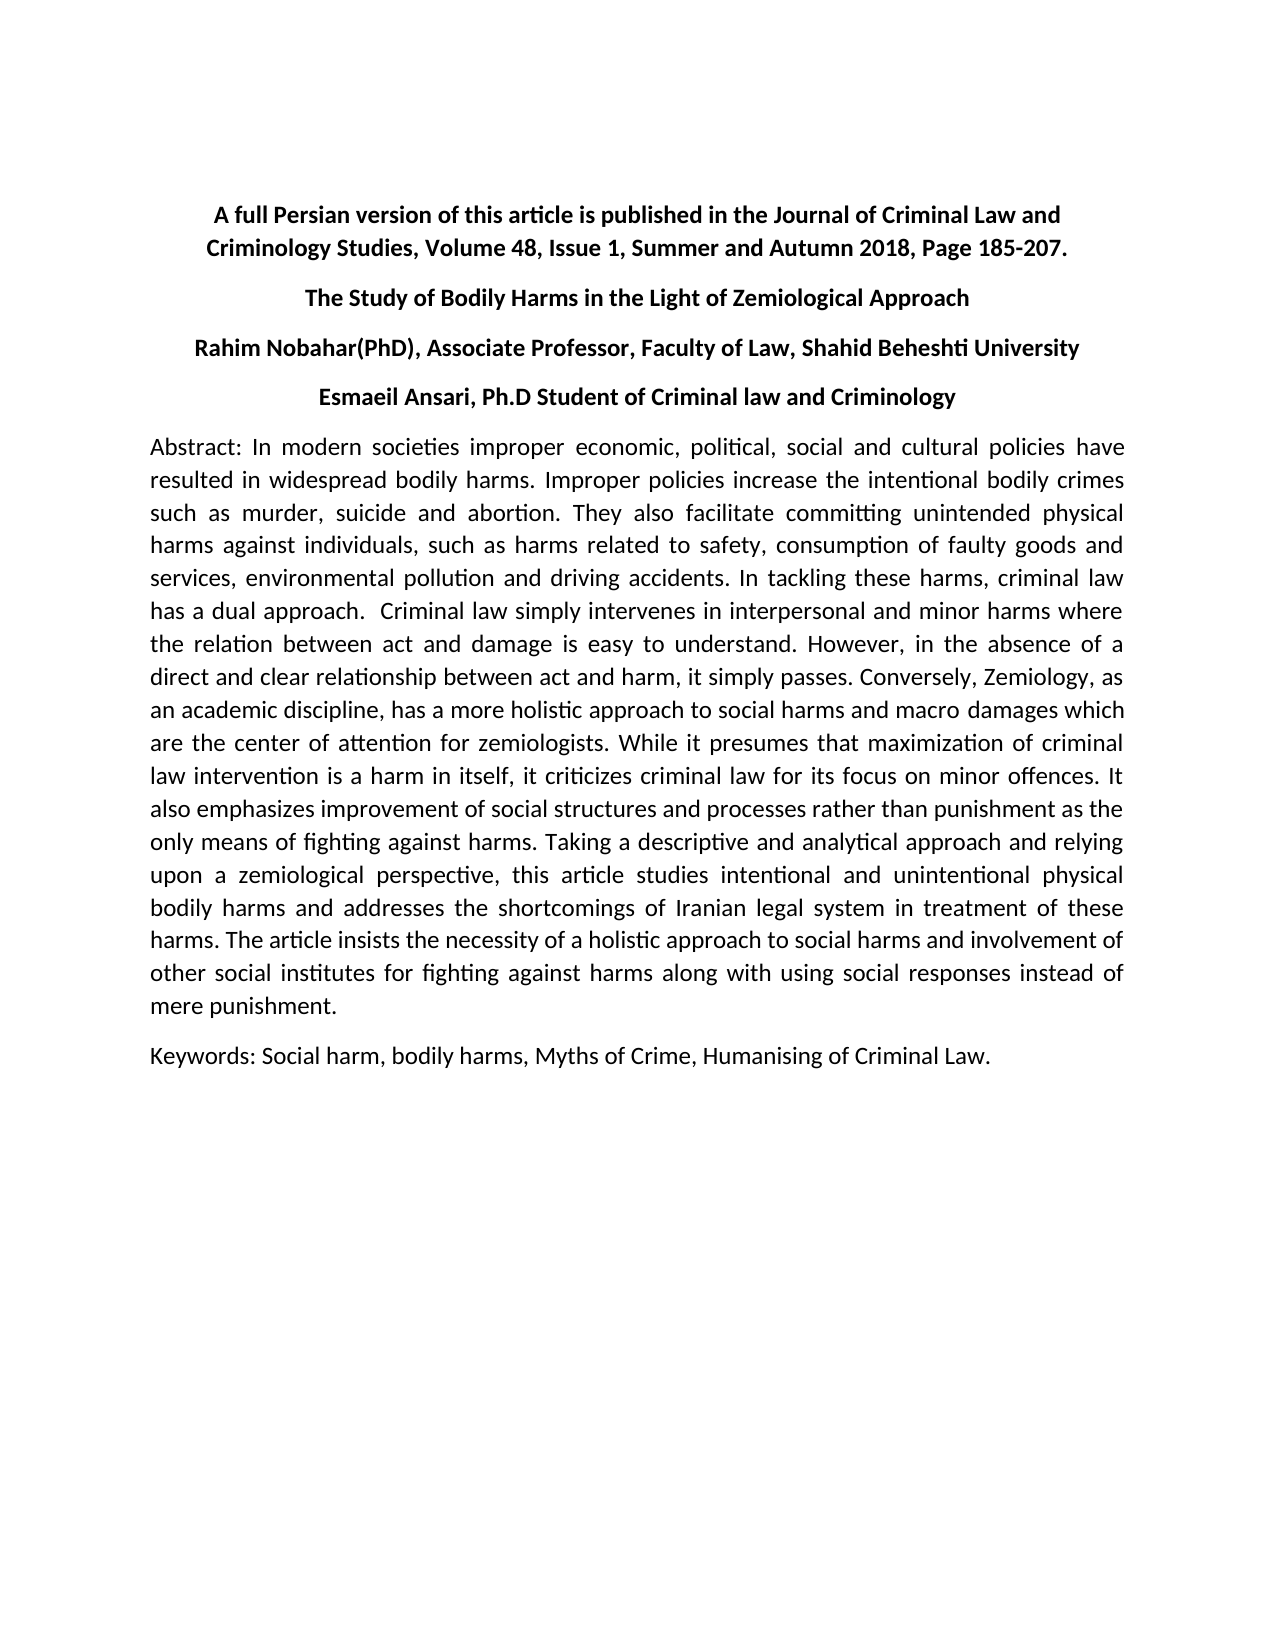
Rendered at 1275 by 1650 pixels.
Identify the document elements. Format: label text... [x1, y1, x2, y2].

text Keywords: Social harm, bodily harms, Myths of Crime, Humanising of Criminal Law. [150, 1040, 1125, 1071]
text Abstract: In modern societies improper economic, political, social and cultural policies have resulted in widespread bodily harms. Improper policies increase the intentional bodily crimes such as murder, suicide and abortion. They also facilitate committing unintended physical harms against individuals, such as harms related to safety, consumption of faulty goods and services, environmental pollution and driving accidents. In tackling these harms, criminal law has a dual approach. Criminal law simply intervenes in interpersonal and minor harms where the relation between act and damage is easy to understand. However, in the absence of a direct and clear relationship between act and harm, it simply passes. Conversely, Zemiology, as an academic discipline, has a more holistic approach to social harms and macro damages which are the center of attention for zemiologists. While it presumes that maximization of criminal law intervention is a harm in itself, it criticizes criminal law for its focus on minor offences. It also emphasizes improvement of social structures and processes rather than punishment as the only means of fighting against harms. Taking a descriptive and analytical approach and relying upon a zemiological perspective, this article studies intentional and unintentional physical bodily harms and addresses the shortcomings of Iranian legal system in treatment of these harms. The article insists the necessity of a holistic approach to social harms and involvement of other social institutes for fighting against harms along with using social responses instead of mere punishment. [150, 431, 1125, 1021]
text Rahim Nobahar(PhD), Associate Professor, Faculty of Law, Shahid Beheshti University [150, 332, 1125, 362]
text Esmaeil Ansari, Ph.D Student of Criminal law and Criminology [150, 381, 1125, 412]
text A full Persian version of this article is published in the Journal of Criminal Law and Criminology Studies, Volume 48, Issue 1, Summer and Autumn 2018, Page 185-207. [150, 199, 1125, 263]
text The Study of Bodily Harms in the Light of Zemiological Approach [150, 282, 1125, 313]
